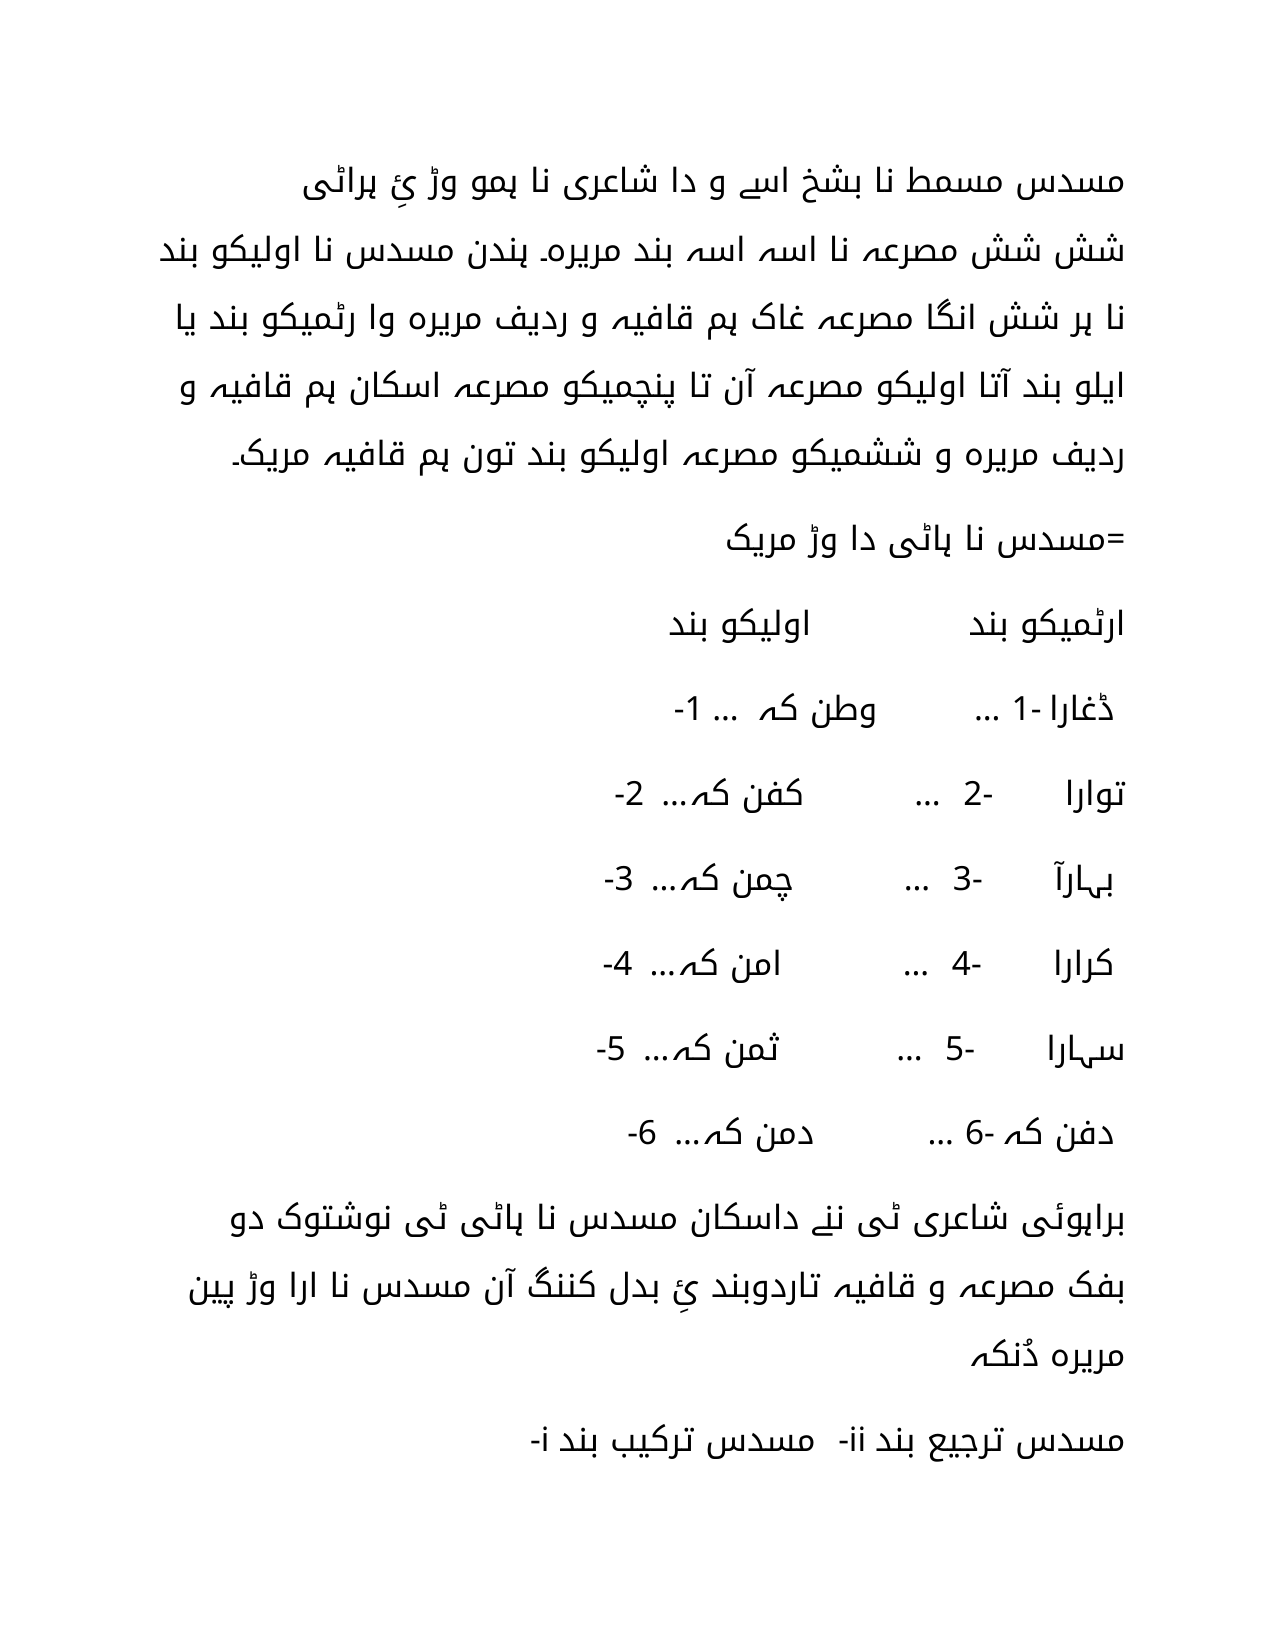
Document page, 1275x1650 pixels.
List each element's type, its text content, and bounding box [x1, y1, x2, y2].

text براہوئی شاعری ٹی ننے داسکان مسدس نا ہاٹی ٹی نوشتوک دو بفک مصرعہ و قافیہ تاردوبند ئِ بدل کننگ آن مسدس نا ارا وڑ پین مریرہ دُنکہ [150, 1187, 1125, 1387]
text -3 … چمن کہ -3 … بہارآ [150, 847, 1125, 911]
text مسدس نا ہاٹی دا وڑ مریک= [150, 508, 1125, 571]
text -6 … دمن کہ -6 … دفن کہ [150, 1102, 1125, 1165]
text -i مسدس ترکیب بند -ii مسدس ترجیع بند [150, 1408, 1125, 1472]
text مسدس مسمط نا بشخ اسے و دا شاعری نا ہمو وڑ ئِ ہراٹی شش شش مصرعہ نا اسہ اسہ بند مریرہ۔ ہندن مسدس نا اولیکو بند نا ہر شش انگا مصرعہ غاک ہم قافیہ و ردیف مریرہ وا رٹمیکو بند یا ایلو بند آتا اولیکو مصرعہ آن تا پنچمیکو مصرعہ اسکان ہم قافیہ و ردیف مریرہ و ششمیکو مصرعہ اولیکو بند تون ہم قافیہ مریک۔ [150, 150, 1125, 486]
text -2 … کفن کہ -2 … توارا [150, 762, 1125, 826]
text -1 … وطن کہ -1 … ڈغارا [150, 678, 1125, 741]
text -5 … ثمن کہ -5 … سہارا [150, 1017, 1125, 1080]
text اولیکو بند ارٹمیکو بند [150, 593, 1125, 656]
text -4 … امن کہ -4 … کرارا [150, 932, 1125, 996]
